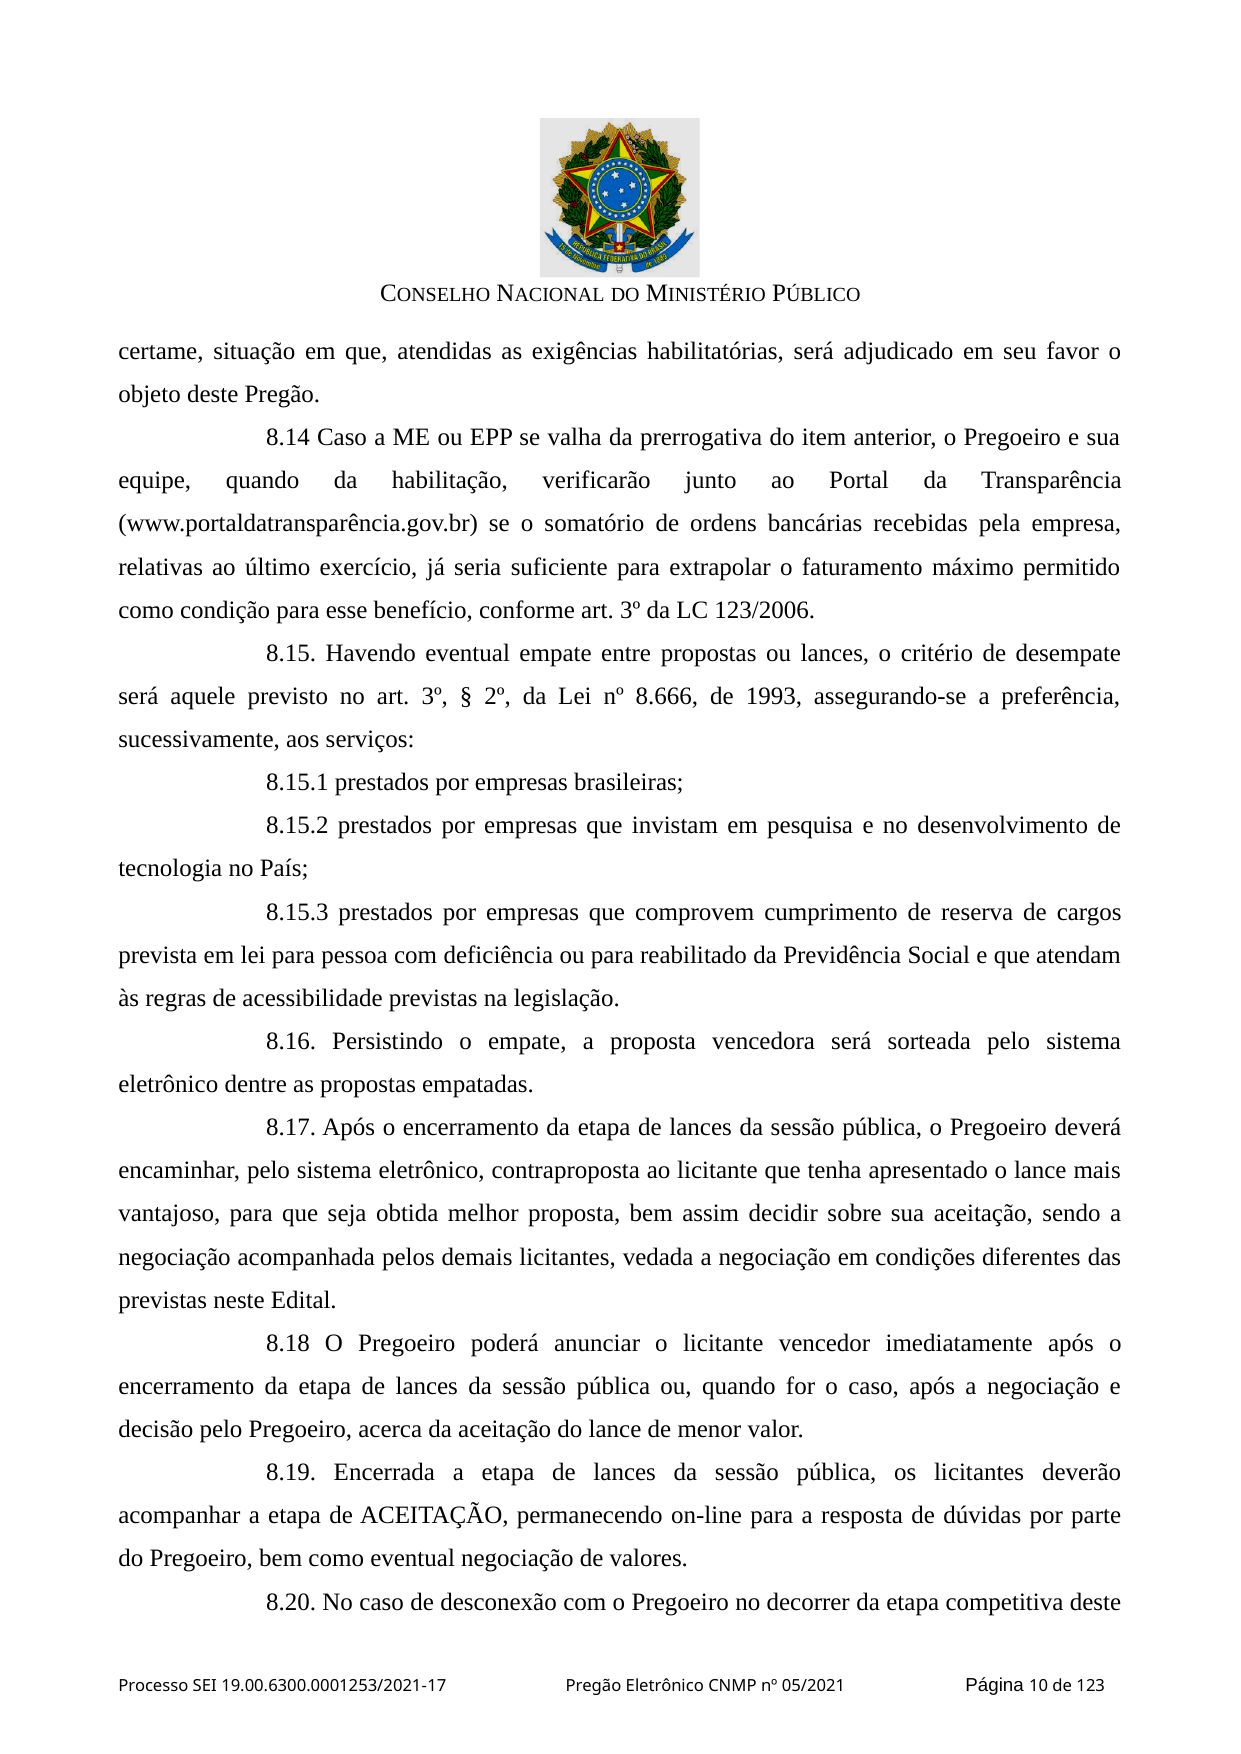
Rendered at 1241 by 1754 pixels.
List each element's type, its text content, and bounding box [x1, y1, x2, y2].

text 8.19. Encerrada a etapa de lances da sessão pública, os licitantes deverão acompanhar a etapa de ACEITAÇÃO, permanecendo on-line para a resposta de dúvidas por parte do Pregoeiro, bem como eventual negociação de valores. [118, 1457, 1122, 1572]
text 8.16. Persistindo o empate, a proposta vencedora será sorteada pelo sistema eletrônico dentre as propostas empatadas. [118, 1026, 1122, 1098]
text 8.14 Caso a ME ou EPP se valha da prerrogativa do item anterior, o Pregoeiro e sua equipe, quando da habilitação, verificarão junto ao Portal da Transparência (www.portaldatransparência.gov.br) se o somatório de ordens bancárias recebidas pela empresa, relativas ao último exercício, já seria suficiente para extrapolar o faturamento máximo permitido como condição para esse benefício, conforme art. 3º da LC 123/2006. [118, 422, 1122, 623]
text 8.15.2 prestados por empresas que invistam em pesquisa e no desenvolvimento de tecnologia no País; [118, 810, 1122, 882]
text 8.17. Após o encerramento da etapa de lances da sessão pública, o Pregoeiro deverá encaminhar, pelo sistema eletrônico, contraproposta ao licitante que tenha apresentado o lance mais vantajoso, para que seja obtida melhor proposta, bem assim decidir sobre sua aceitação, sendo a negociação acompanhada pelos demais licitantes, vedada a negociação em condições diferentes das previstas neste Edital. [118, 1112, 1122, 1313]
text 8.18 O Pregoeiro poderá anunciar o licitante vencedor imediatamente após o encerramento da etapa de lances da sessão pública ou, quando for o caso, após a negociação e decisão pelo Pregoeiro, acerca da aceitação do lance de menor valor. [118, 1328, 1122, 1443]
text 8.15.3 prestados por empresas que comprovem cumprimento de reserva de cargos prevista em lei para pessoa com deficiência ou para reabilitado da Previdência Social e que atendam às regras de acessibilidade previstas na legislação. [118, 897, 1122, 1012]
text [118, 336, 1122, 408]
text 8.15.1 prestados por empresas brasileiras; [118, 767, 1122, 796]
text 8.15. Havendo eventual empate entre propostas ou lances, o critério de desempate será aquele previsto no art. 3º, § 2º, da Lei nº 8.666, de 1993, assegurando-se a preferência, sucessivamente, aos serviços: [118, 638, 1122, 753]
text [118, 1587, 1122, 1615]
